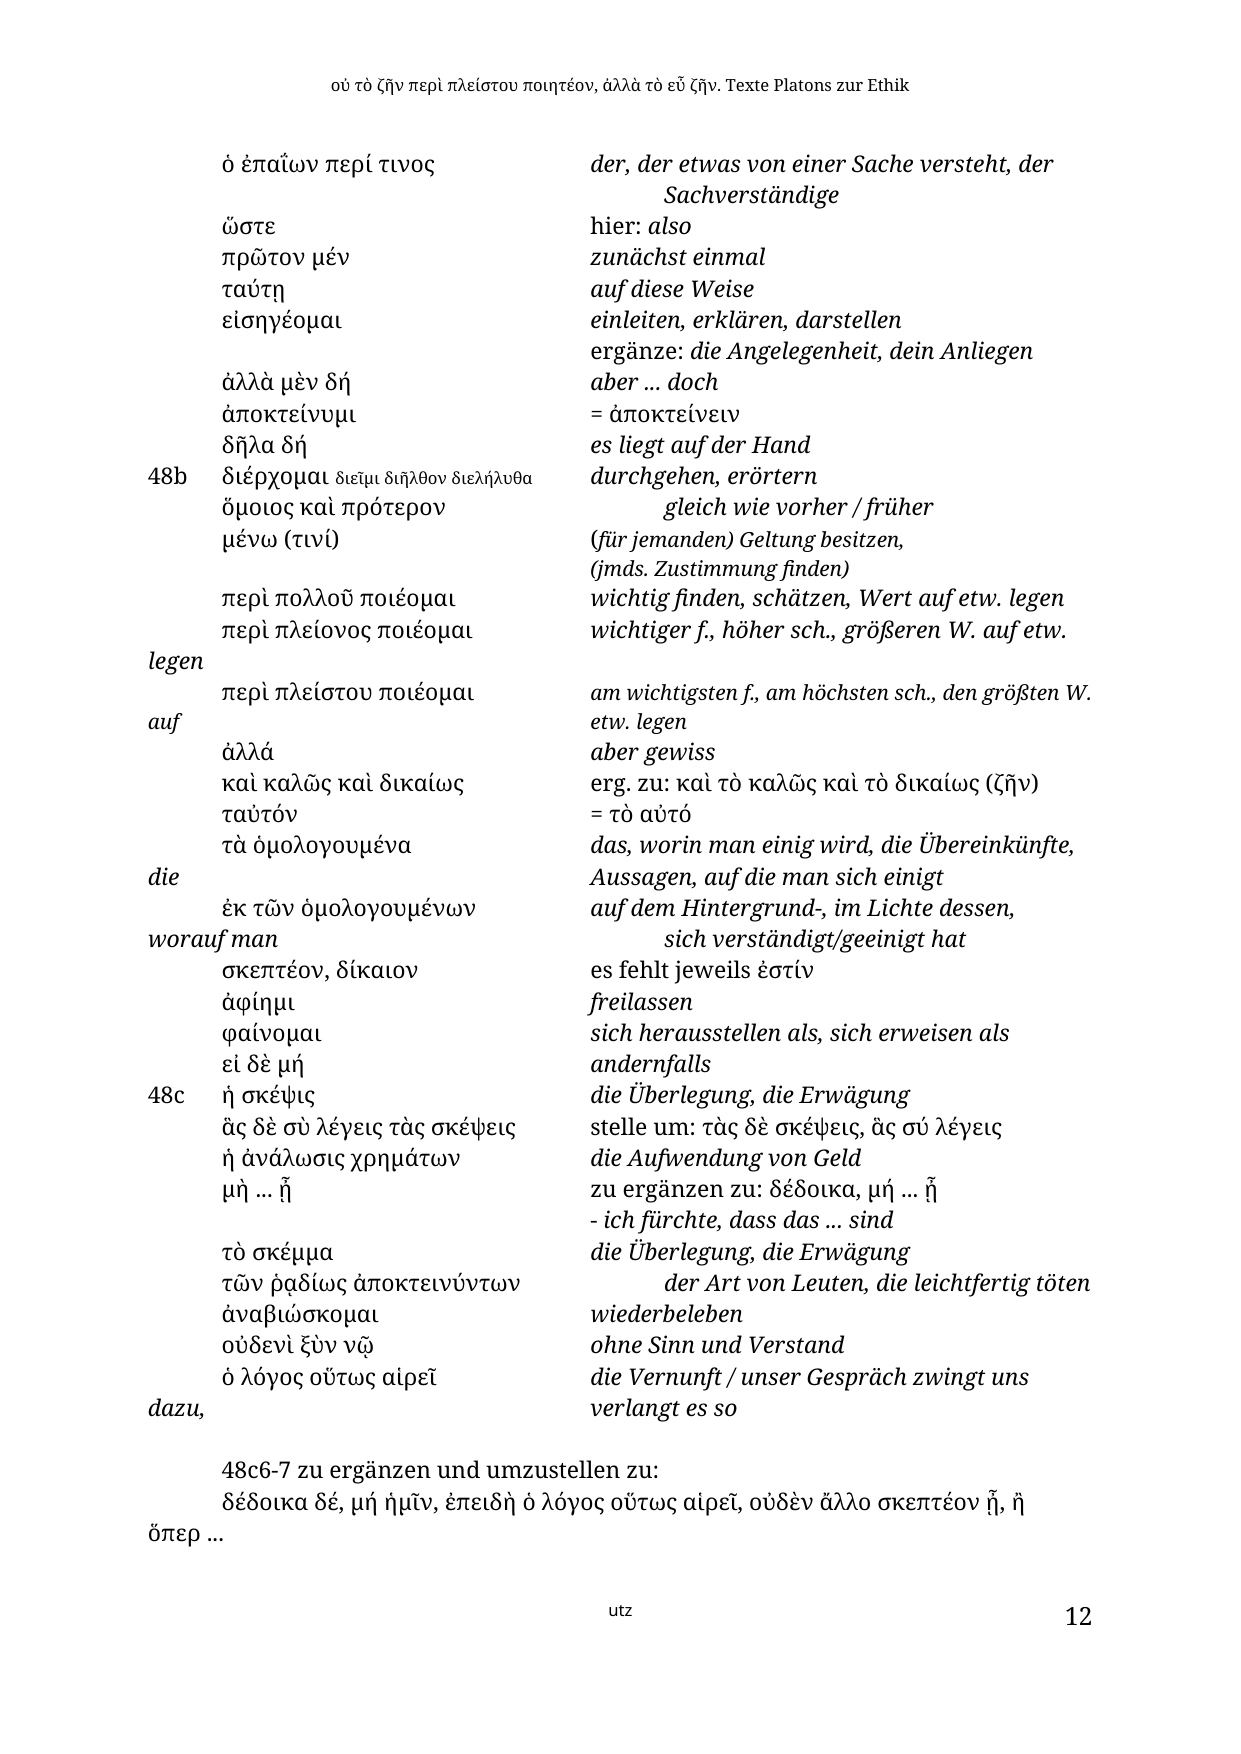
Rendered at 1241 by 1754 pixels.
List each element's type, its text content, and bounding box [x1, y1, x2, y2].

text ἃς δὲ σὺ λέγεις τὰς σκέψεις stelle um: τὰς δὲ σκέψεις, ἃς σύ λέγεις [148, 1111, 1093, 1142]
text ἀλλὰ μὲν δή aber ... doch [148, 366, 1093, 398]
text πρῶτον μέν zunächst einmal [148, 241, 1093, 273]
text σκεπτέον, δίκαιον es fehlt jeweils ἐστίν [148, 954, 1093, 986]
text 48c6-7 zu ergänzen und umzustellen zu: [148, 1454, 1093, 1486]
text ἐκ τῶν ὁμολογουμένων auf dem Hintergrund-, im Lichte dessen, worauf man sich verständigt/geeinigt hat [148, 892, 1093, 954]
text μένω (τινί) (für jemanden) Geltung besitzen, [148, 523, 1093, 554]
text ὁ λόγος οὕτως αἱρεῖ die Vernunft / unser Gespräch zwingt uns dazu, verlangt es so [148, 1361, 1093, 1423]
text 48c ἡ σκέψις die Überlegung, die Erwägung [148, 1079, 1093, 1111]
text εἰ δὲ μή andernfalls [148, 1048, 1093, 1079]
text ταὐτόν = τὸ αὐτό [148, 798, 1093, 829]
text εἰσηγέομαι einleiten, erklären, darstellen [148, 304, 1093, 335]
text μὴ ... ᾖ zu ergänzen zu: δέδοικα, μή ... ᾖ [148, 1173, 1093, 1204]
text (jmds. Zustimmung finden) [148, 554, 1093, 582]
text φαίνομαι sich herausstellen als, sich erweisen als [148, 1017, 1093, 1048]
text περὶ πλείστου ποιέομαι am wichtigsten f., am höchsten sch., den größten W. auf etw. legen [148, 676, 1093, 736]
text ὁ ἐπαΐων περί τινος der, der etwas von einer Sache versteht, der Sachverständige [148, 148, 1093, 210]
text ὅμοιος καὶ πρότερον gleich wie vorher / früher [148, 491, 1093, 523]
text ἡ ἀνάλωσις χρημάτων die Aufwendung von Geld [148, 1142, 1093, 1173]
text τὸ σκέμμα die Überlegung, die Erwägung [148, 1236, 1093, 1267]
text ergänze: die Angelegenheit, dein Anliegen [148, 335, 1093, 366]
text περὶ πολλοῦ ποιέομαι wichtig finden, schätzen, Wert auf etw. legen [148, 582, 1093, 613]
text οὐδενὶ ξὺν νῷ ohne Sinn und Verstand [148, 1329, 1093, 1361]
text ὥστε hier: also [148, 210, 1093, 241]
text ἀναβιώσκομαι wiederbeleben [148, 1298, 1093, 1329]
text δῆλα δή es liegt auf der Hand [148, 429, 1093, 460]
text τῶν ῥᾳδίως ἀποκτεινύντων der Art von Leuten, die leichtfertig töten [148, 1267, 1093, 1298]
text - ich fürchte, dass das ... sind [148, 1204, 1093, 1236]
text περὶ πλείονος ποιέομαι wichtiger f., höher sch., größeren W. auf etw. legen [148, 613, 1093, 676]
text τὰ ὁμολογουμένα das, worin man einig wird, die Übereinkünfte, die Aussagen, auf die man sich einigt [148, 829, 1093, 892]
text ἀφίημι freilassen [148, 986, 1093, 1017]
text καὶ καλῶς καὶ δικαίως erg. zu: καὶ τὸ καλῶς καὶ τὸ δικαίως (ζῆν) [148, 767, 1093, 798]
text δέδοικα δέ, μή ἡμῖν, ἐπειδὴ ὁ λόγος οὕτως αἱρεῖ, οὐδὲν ἄλλο σκεπτέον ᾖ, ἢ ὅπερ ... [148, 1486, 1093, 1548]
text ἀλλά aber gewiss [148, 736, 1093, 767]
text ἀποκτείνυμι = ἀποκτείνειν [148, 398, 1093, 429]
text ταύτῃ auf diese Weise [148, 273, 1093, 304]
text 48b διέρχομαι διεῖμι διῆλθον διελήλυθα durchgehen, erörtern [148, 460, 1093, 491]
